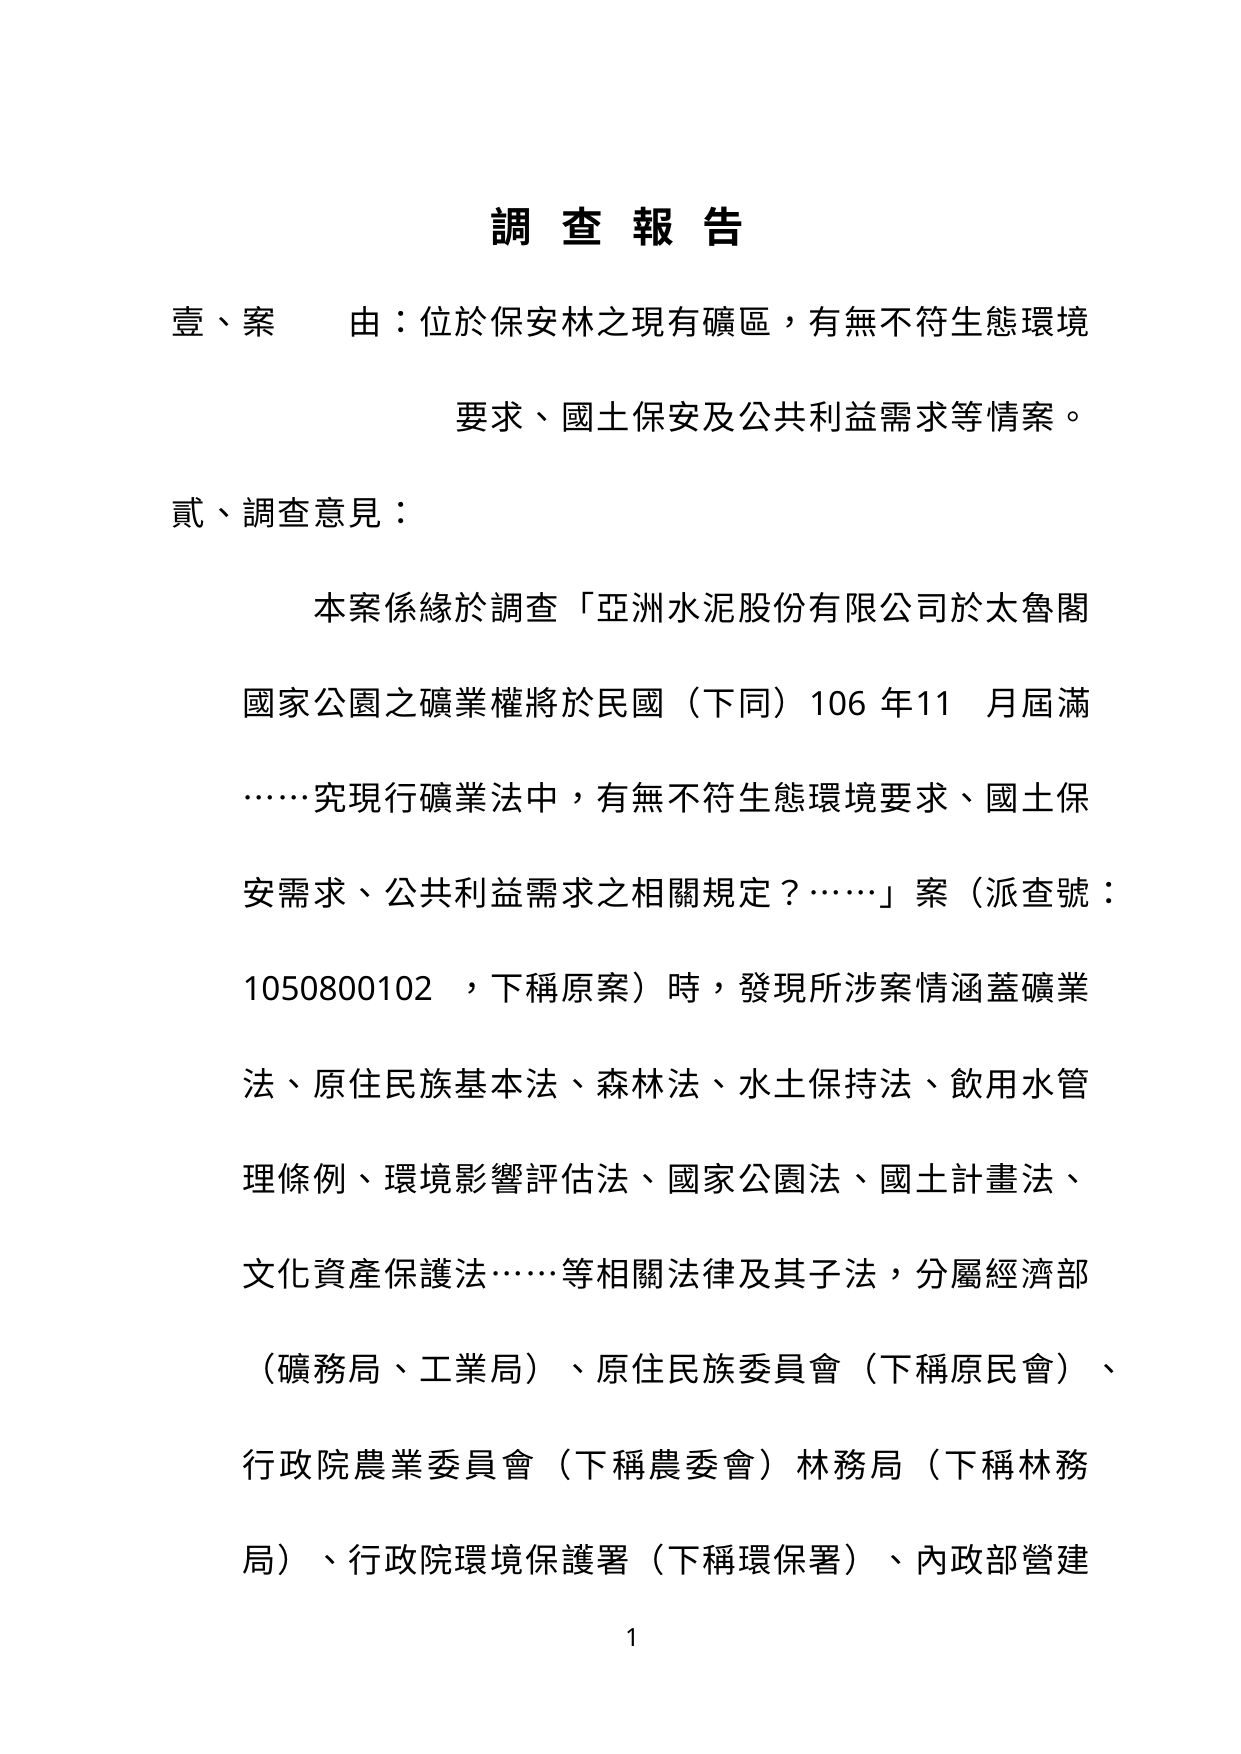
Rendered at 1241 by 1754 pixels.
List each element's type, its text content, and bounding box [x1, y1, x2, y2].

text 調查報告 [171, 177, 1092, 272]
subtitle 案 由：位於保安林之現有礦區，有無不符生態環境要求、國土保安及公共利益需求等情案。 [171, 272, 1092, 463]
subtitle 調查意見： [171, 463, 1092, 558]
